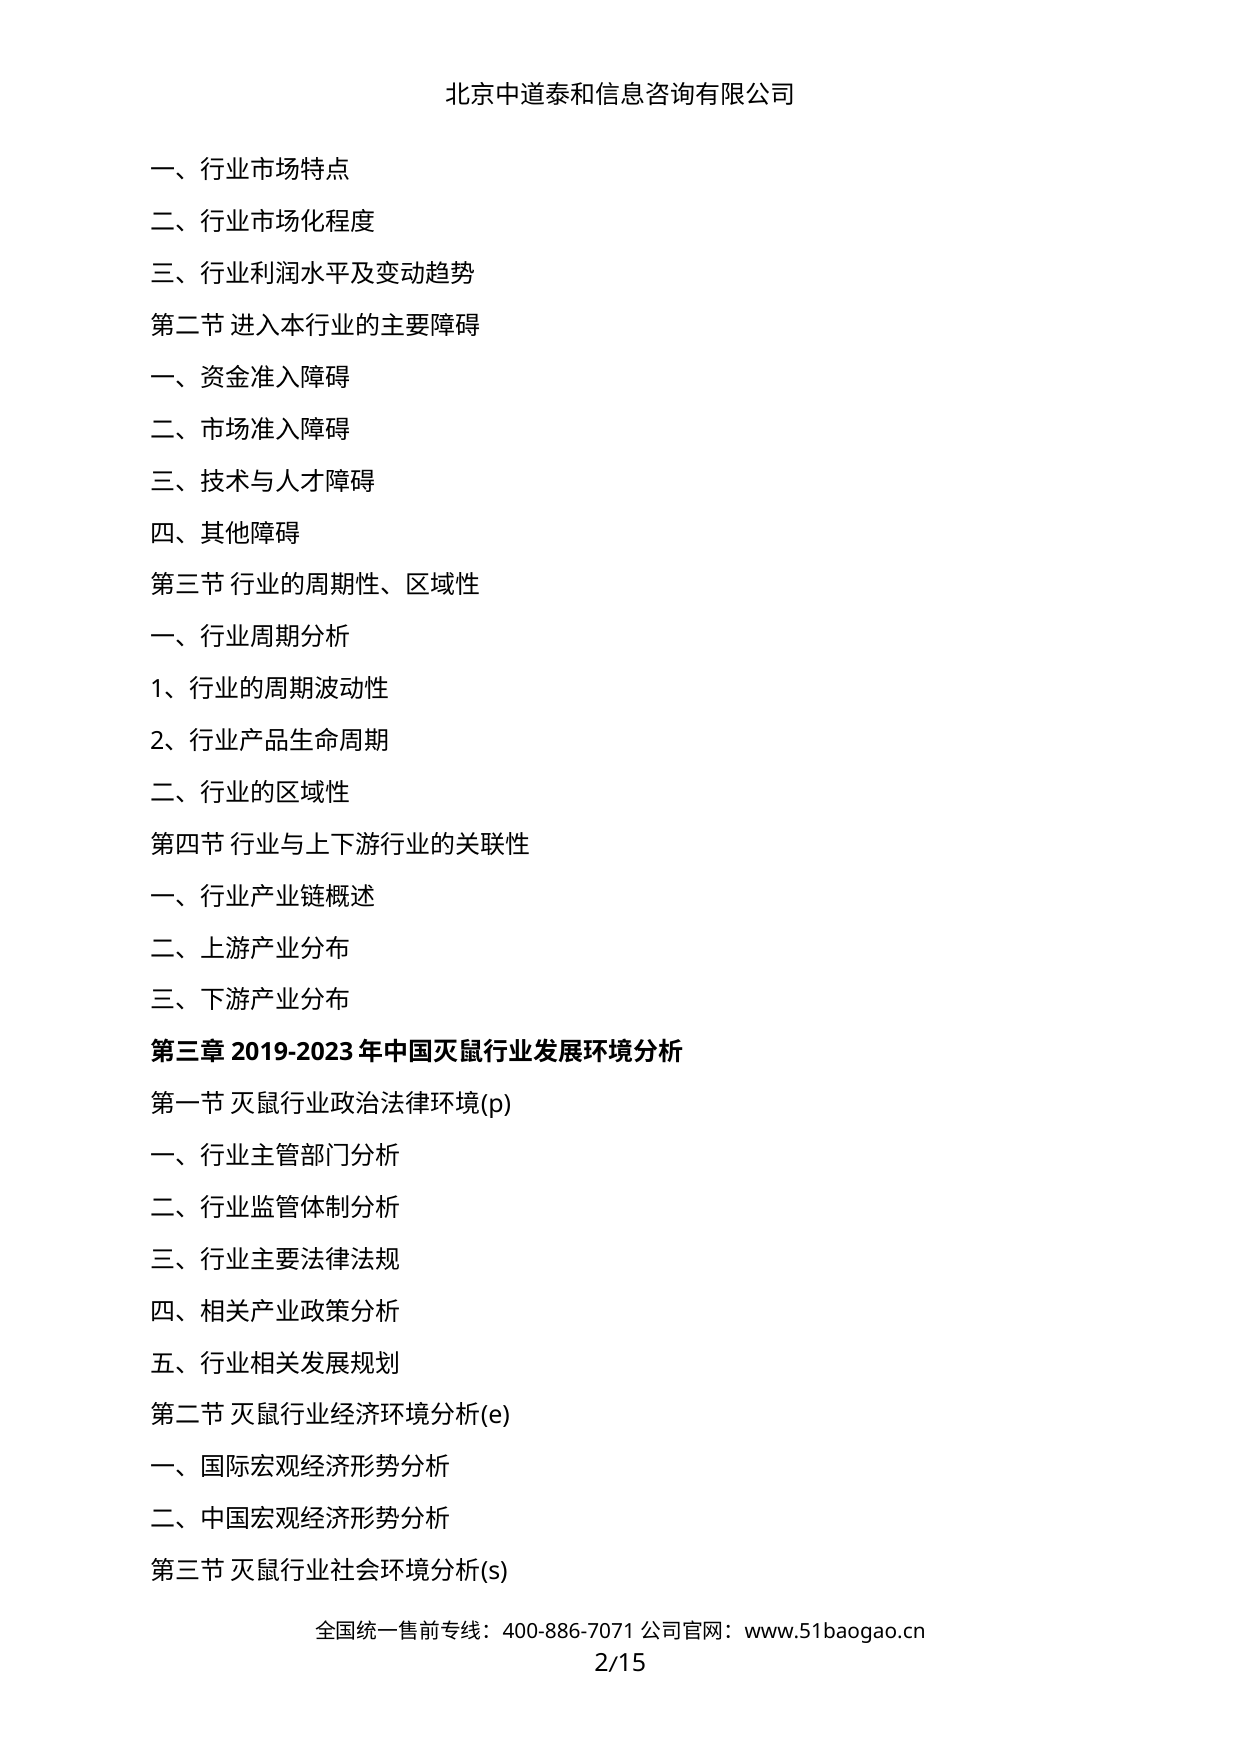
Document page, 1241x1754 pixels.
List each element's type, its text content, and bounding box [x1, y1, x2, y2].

text 一、国际宏观经济形势分析 [150, 1447, 1090, 1483]
text 第二节 灭鼠行业经济环境分析(e) [150, 1395, 1090, 1431]
text 二、行业的区域性 [150, 772, 1090, 809]
text 三、行业利润水平及变动趋势 [150, 254, 1090, 290]
text 一、行业产业链概述 [150, 876, 1090, 912]
text 第一节 灭鼠行业政治法律环境(p) [150, 1084, 1090, 1120]
text 四、其他障碍 [150, 513, 1090, 549]
text 四、相关产业政策分析 [150, 1291, 1090, 1327]
text 二、上游产业分布 [150, 928, 1090, 964]
text 第四节 行业与上下游行业的关联性 [150, 824, 1090, 861]
text 二、市场准入障碍 [150, 409, 1090, 446]
text 三、技术与人才障碍 [150, 461, 1090, 497]
text 第三章 2019-2023年中国灭鼠行业发展环境分析 [150, 1032, 1090, 1068]
text 1、行业的周期波动性 [150, 669, 1090, 705]
text 三、行业主要法律法规 [150, 1239, 1090, 1276]
text 一、行业周期分析 [150, 617, 1090, 653]
text 二、行业监管体制分析 [150, 1187, 1090, 1224]
text 五、行业相关发展规划 [150, 1343, 1090, 1379]
text 二、中国宏观经济形势分析 [150, 1499, 1090, 1535]
text 一、行业主管部门分析 [150, 1136, 1090, 1172]
text 第三节 灭鼠行业社会环境分析(s) [150, 1551, 1090, 1587]
text 2、行业产品生命周期 [150, 721, 1090, 757]
text 二、行业市场化程度 [150, 202, 1090, 238]
text 一、行业市场特点 [150, 150, 1090, 186]
text 三、下游产业分布 [150, 980, 1090, 1016]
text 一、资金准入障碍 [150, 357, 1090, 394]
text 第二节 进入本行业的主要障碍 [150, 306, 1090, 342]
text 第三节 行业的周期性、区域性 [150, 565, 1090, 601]
